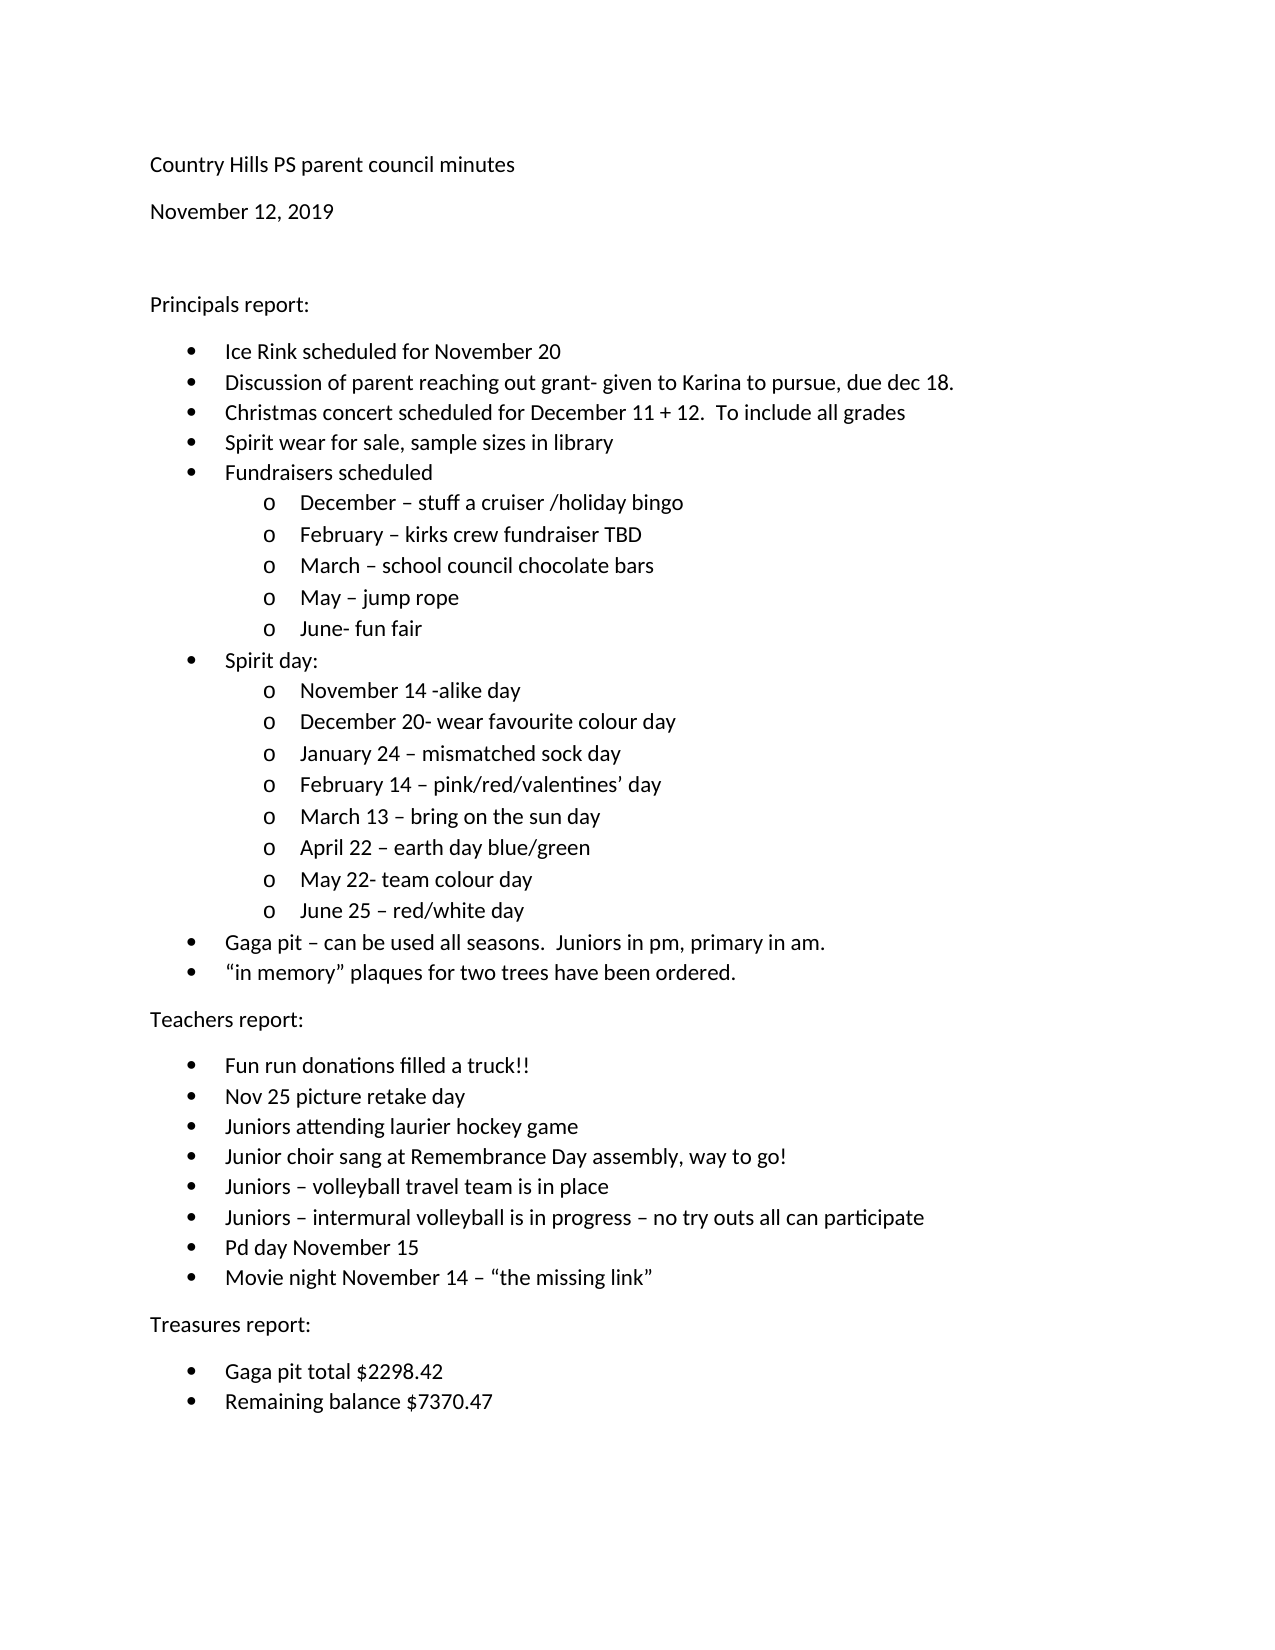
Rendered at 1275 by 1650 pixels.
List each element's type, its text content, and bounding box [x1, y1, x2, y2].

list June 25 – red/white day [262, 896, 1125, 925]
list Juniors attending laurier hockey game [187, 1112, 1125, 1140]
list February 14 – pink/red/valentines’ day [262, 770, 1125, 799]
list Fun run donations filled a truck!! [187, 1052, 1125, 1080]
list March – school council chocolate bars [262, 551, 1125, 581]
list May – jump rope [262, 583, 1125, 612]
list Christmas concert scheduled for December 11 + 12. To include all grades [187, 398, 1125, 426]
list “in memory” plaques for two trees have been ordered. [187, 958, 1125, 986]
list November 14 -alike day [262, 676, 1125, 705]
text Treasures report: [150, 1310, 1125, 1338]
list Spirit day: [187, 646, 1125, 674]
text Country Hills PS parent council minutes [150, 150, 1125, 178]
list Ice Rink scheduled for November 20 [187, 337, 1125, 366]
list May 22- team colour day [262, 865, 1125, 894]
list Movie night November 14 – “the missing link” [187, 1263, 1125, 1291]
list Fundraisers scheduled [187, 458, 1125, 486]
list Gaga pit – can be used all seasons. Juniors in pm, primary in am. [187, 928, 1125, 956]
list January 24 – mismatched sock day [262, 739, 1125, 768]
list Juniors – volleyball travel team is in place [187, 1172, 1125, 1201]
list Juniors – intermural volleyball is in progress – no try outs all can participate [187, 1203, 1125, 1231]
list December – stuff a cruiser /holiday bingo [262, 488, 1125, 518]
list June- fun fair [262, 614, 1125, 643]
list Discussion of parent reaching out grant- given to Karina to pursue, due dec 18. [187, 368, 1125, 396]
text Principals report: [150, 291, 1125, 319]
list December 20- wear favourite colour day [262, 707, 1125, 737]
list Junior choir sang at Remembrance Day assembly, way to go! [187, 1142, 1125, 1170]
list February – kirks crew fundraiser TBD [262, 520, 1125, 549]
list Gaga pit total $2298.42 [187, 1357, 1125, 1385]
list Nov 25 picture retake day [187, 1082, 1125, 1110]
list Spirit wear for sale, sample sizes in library [187, 428, 1125, 456]
list Pd day November 15 [187, 1233, 1125, 1261]
list March 13 – bring on the sun day [262, 802, 1125, 831]
list Remaining balance $7370.47 [187, 1387, 1125, 1415]
list April 22 – earth day blue/green [262, 833, 1125, 862]
text Teachers report: [150, 1005, 1125, 1033]
text November 12, 2019 [150, 197, 1125, 225]
